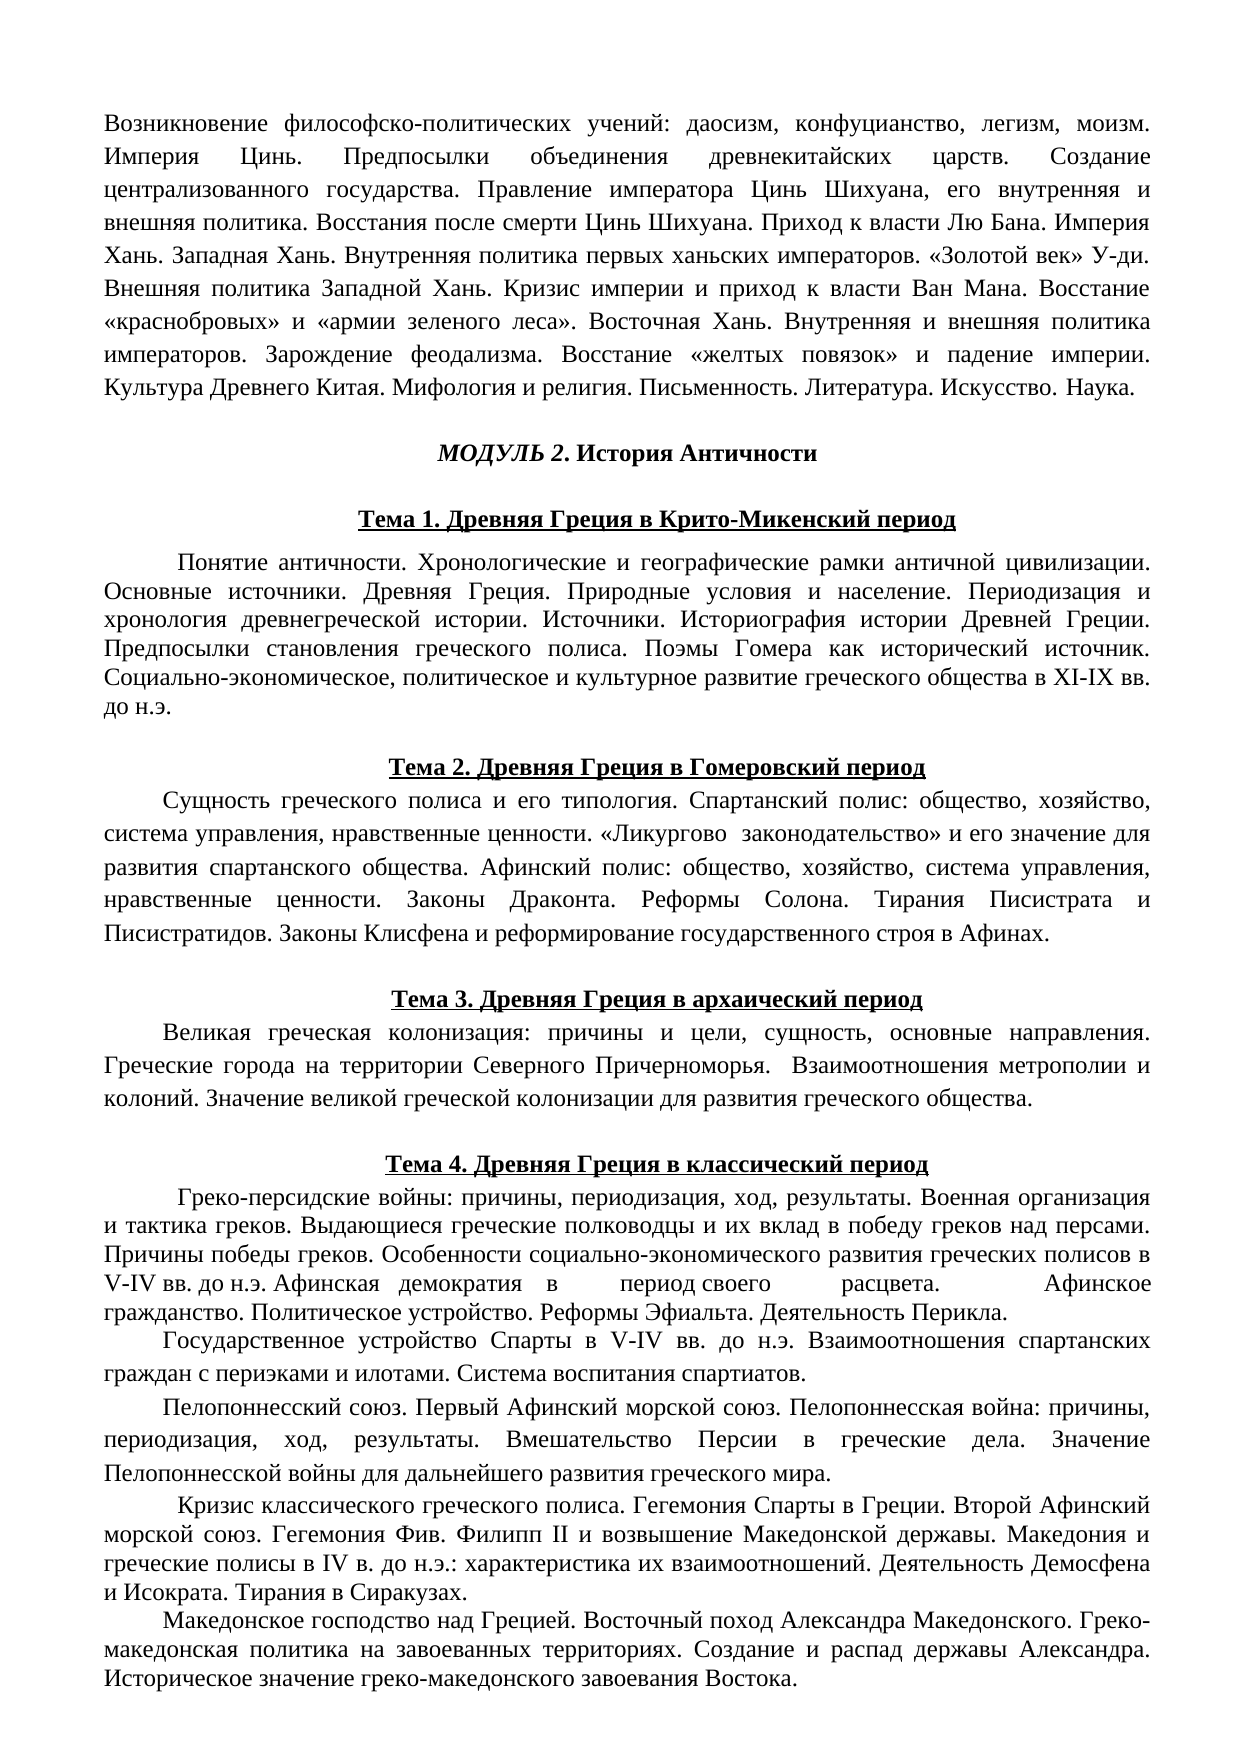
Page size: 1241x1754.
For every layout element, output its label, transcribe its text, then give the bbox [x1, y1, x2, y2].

text Тема 1. Древняя Греция в Крито-Микенский период [103, 504, 1151, 533]
text Тема 4. Древняя Греция в классический период [103, 1149, 1151, 1177]
text Тема 3. Древняя Греция в архаический период [103, 984, 1151, 1012]
text Пелопоннесский союз. Первый Афинский морской союз. Пелопоннесская война: причины, периодизация, ход, результаты. Вмешательство Персии в греческие дела. Значение Пелопоннесской войны для дальнейшего развития греческого мира. [103, 1392, 1151, 1486]
text Тема 2. Древняя Греция в Гомеровский период [103, 752, 1151, 781]
text МОДУЛЬ 2. История Античности [103, 438, 1151, 467]
text Государственное устройство Спарты в V-IV вв. до н.э. Взаимоотношения спартанских граждан с периэками и илотами. Система воспитания спартиатов. [103, 1326, 1151, 1387]
text Сущность греческого полиса и его типология. Спартанский полис: общество, хозяйство, система управления, нравственные ценности. «Ликургово законодательство» и его значение для развития спартанского общества. Афинский полис: общество, хозяйство, система управления, нравственные ценности. Законы Драконта. Реформы Солона. Тирания Писистрата и Писистратидов. Законы Клисфена и реформирование государственного строя в Афинах. [103, 786, 1151, 946]
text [103, 108, 1151, 401]
text Понятие античности. Хронологические и географические рамки античной цивилизации. Основные источники. Древняя Греция. Природные условия и население. Периодизация и хронология древнегреческой истории. Источники. Историография истории Древней Греции. Предпосылки становления греческого полиса. Поэмы Гомера как исторический источник. Социально-экономическое, политическое и культурное развитие греческого общества в XI-IX вв. до н.э. [103, 547, 1151, 719]
text Греко-персидские войны: причины, периодизация, ход, результаты. Военная организация и тактика греков. Выдающиеся греческие полководцы и их вклад в победу греков над персами. Причины победы греков. Особенности социально-экономического развития греческих полисов в V-IV вв. до н.э. Афинская демократия в период своего расцвета. Афинское гражданство. Политическое устройство. Реформы Эфиальта. Деятельность Перикла. [103, 1182, 1151, 1326]
text Кризис классического греческого полиса. Гегемония Спарты в Греции. Второй Афинский морской союз. Гегемония Фив. Филипп II и возвышение Македонской державы. Македония и греческие полисы в IV в. до н.э.: характеристика их взаимоотношений. Деятельность Демосфена и Исократа. Тирания в Сиракузах. [103, 1491, 1151, 1606]
text Великая греческая колонизация: причины и цели, сущность, основные направления. Греческие города на территории Северного Причерноморья. Взаимоотношения метрополии и колоний. Значение великой греческой колонизации для развития греческого общества. [103, 1017, 1151, 1111]
text Македонское господство над Грецией. Восточный поход Александра Македонского. Греко-македонская политика на завоеванных территориях. Создание и распад державы Александра. Историческое значение греко-македонского завоевания Востока. [103, 1606, 1151, 1692]
